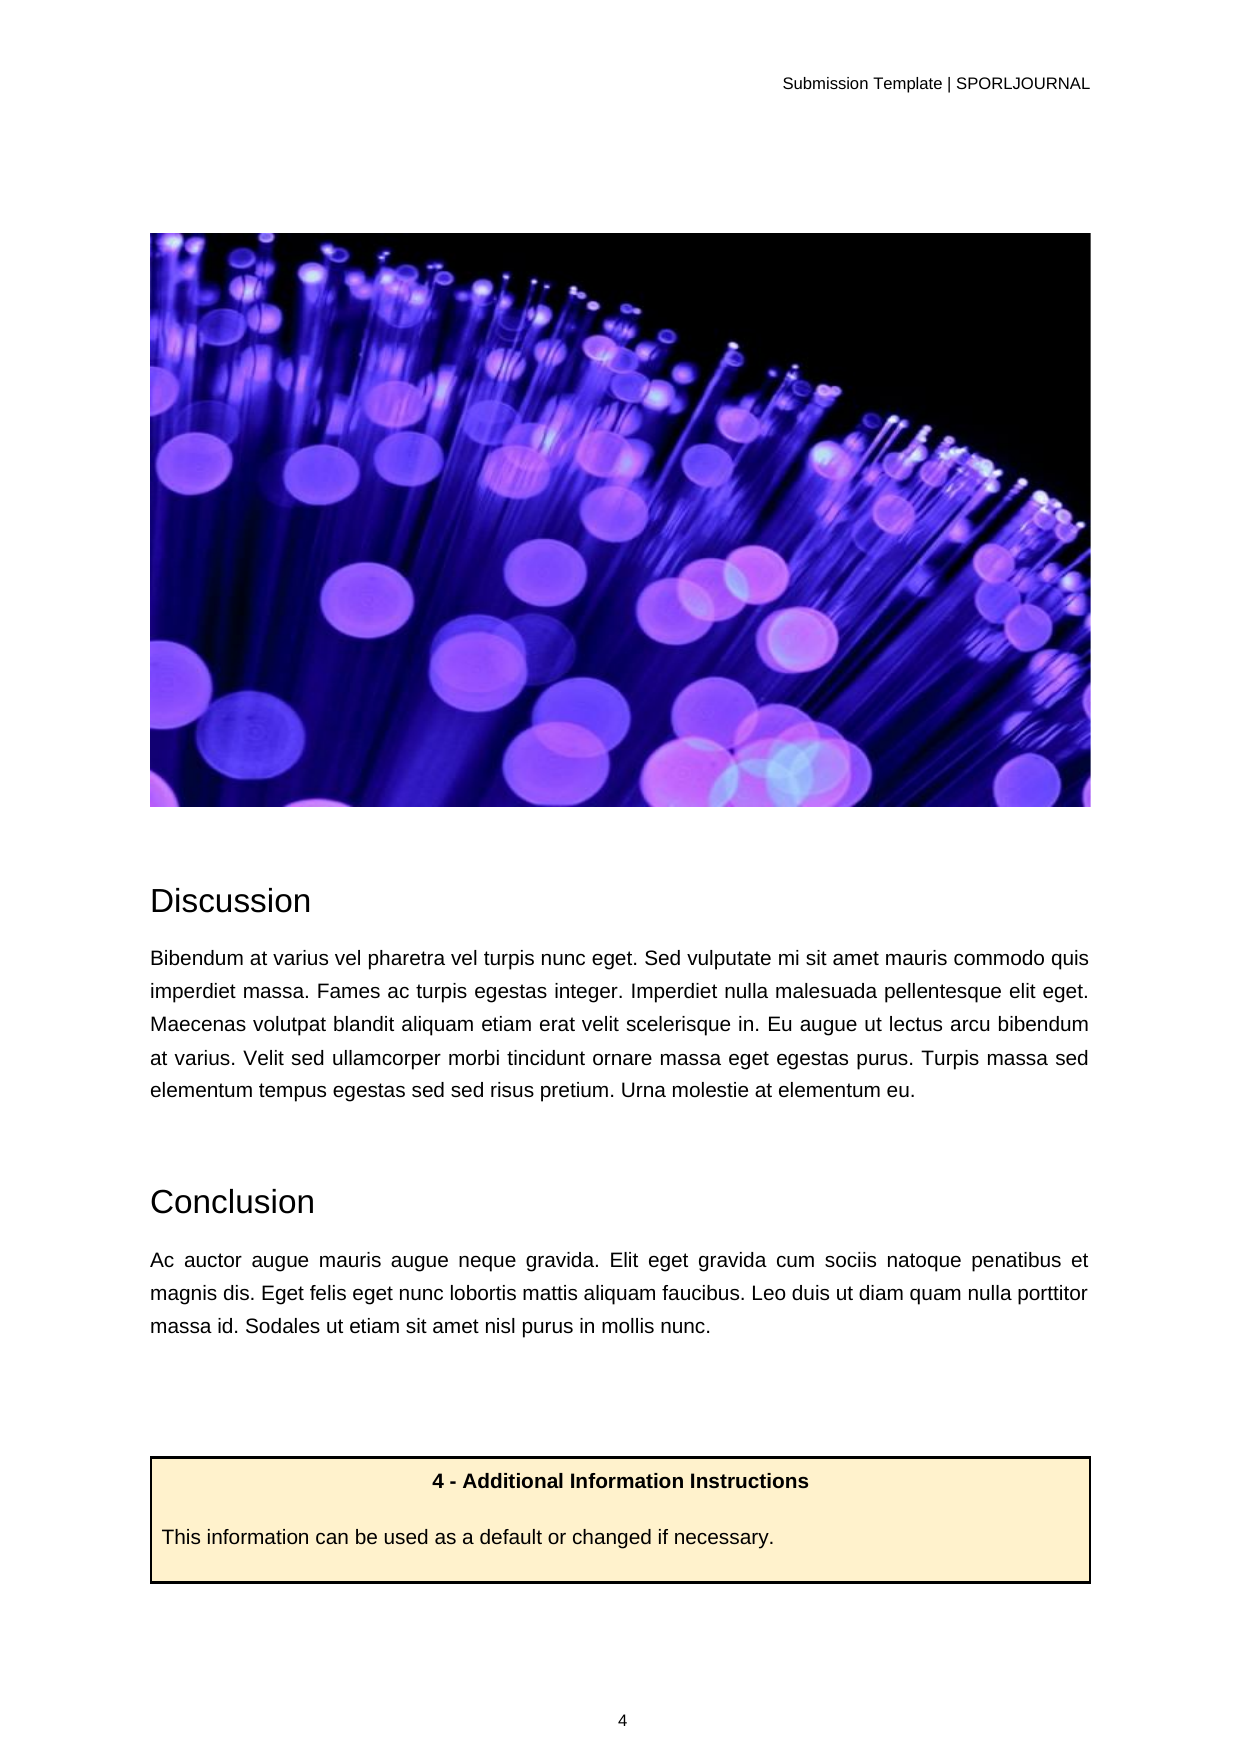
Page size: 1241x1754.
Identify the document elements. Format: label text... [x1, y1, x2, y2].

text Bibendum at varius vel pharetra vel turpis nunc eget. Sed vulputate mi sit amet mauris commodo quis imperdiet massa. Fames ac turpis egestas integer. Imperdiet nulla malesuada pellentesque elit eget. Maecenas volutpat blandit aliquam etiam erat velit scelerisque in. Eu augue ut lectus arcu bibendum at varius. Velit sed ullamcorper morbi tincidunt ornare massa eget egestas purus. Turpis massa sed elementum tempus egestas sed sed risus pretium. Urna molestie at elementum eu. [150, 946, 1090, 1102]
subtitle Discussion [150, 881, 1090, 919]
subtitle Conclusion [150, 1182, 1090, 1220]
table_header 4 - Additional Information Instructions This information can be used as a default or changed if necessary. [152, 1459, 1089, 1581]
text Ac auctor augue mauris augue neque gravida. Elit eget gravida cum sociis natoque penatibus et magnis dis. Eget felis eget nunc lobortis mattis aliquam faucibus. Leo duis ut diam quam nulla porttitor massa id. Sodales ut etiam sit amet nisl purus in mollis nunc. [150, 1247, 1090, 1337]
picture [150, 233, 1091, 807]
